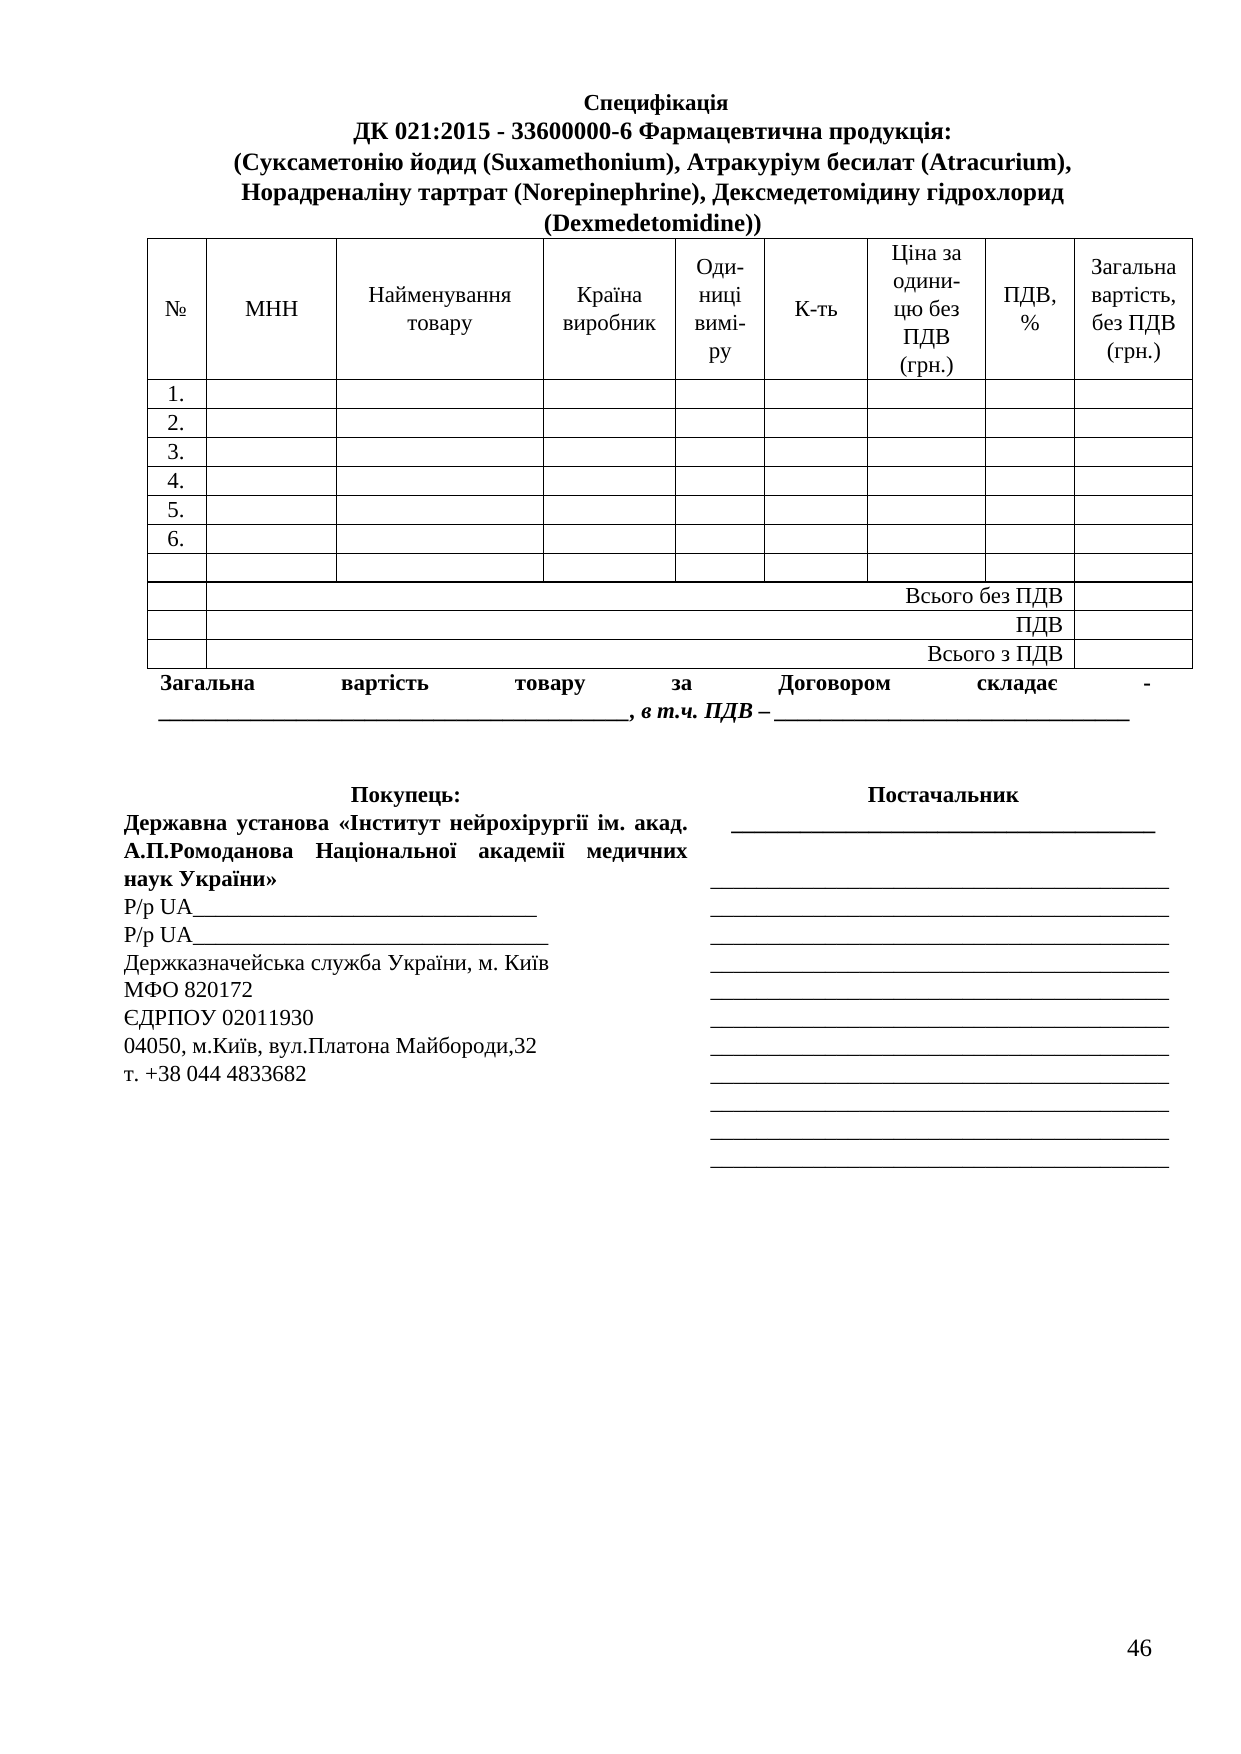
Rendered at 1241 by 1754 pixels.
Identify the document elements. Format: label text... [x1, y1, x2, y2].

table_cell [676, 467, 764, 494]
table_cell [337, 467, 543, 494]
table_cell 5. [148, 496, 206, 523]
table_cell 3. [148, 438, 206, 466]
table_cell [207, 496, 336, 523]
table_cell 2. [148, 409, 206, 437]
table_cell [1075, 438, 1192, 466]
table_cell [868, 467, 985, 494]
table_cell [986, 525, 1074, 552]
table_cell Всього без ПДВ [207, 583, 1074, 610]
table_cell [676, 380, 764, 408]
table_cell [676, 409, 764, 437]
table_cell [544, 380, 675, 408]
table_cell [337, 438, 543, 466]
table_cell [337, 409, 543, 437]
table_header № [148, 239, 206, 379]
table_cell [207, 554, 336, 581]
table_cell [986, 438, 1074, 466]
table_cell [676, 525, 764, 552]
table_cell [986, 554, 1074, 581]
table_cell [1075, 640, 1192, 668]
table_cell [868, 438, 985, 466]
table_cell [986, 496, 1074, 523]
table_cell [986, 380, 1074, 408]
table_cell [207, 525, 336, 552]
table_cell [148, 611, 206, 639]
table_cell [765, 438, 867, 466]
table_cell [544, 554, 675, 581]
text (Суксаметонію йодид (Suxamethonium), Атракуріум бесилат (Atracurium), Норадреналіну тартрат (Norepinephrine), Дексмедетомідину гідрохлорид (Dexmedetomidine)) [153, 147, 1152, 236]
text ДК 021:2015 - 33600000-6 Фармацевтична продукція: [153, 116, 1152, 145]
table_header Загальна вартість, без ПДВ (грн.) [1075, 239, 1192, 379]
table_header Ціна за одини-цю без ПДВ (грн.) [868, 239, 985, 379]
table_cell ПДВ [207, 611, 1074, 639]
table_cell [207, 409, 336, 437]
table_cell [148, 554, 206, 581]
table_cell [765, 380, 867, 408]
table_cell [337, 554, 543, 581]
table_cell [1075, 611, 1192, 639]
table_cell 6. [148, 525, 206, 552]
table_header Найменування товару [337, 239, 543, 379]
table_cell [1075, 380, 1192, 408]
table_cell [1075, 409, 1192, 437]
table_cell [1075, 496, 1192, 523]
table_cell 1. [148, 380, 206, 408]
table_cell [1075, 554, 1192, 581]
table_cell [148, 583, 206, 610]
table_cell [868, 525, 985, 552]
table_cell [337, 496, 543, 523]
table_cell [544, 496, 675, 523]
table_cell [544, 467, 675, 494]
table_cell [1075, 525, 1192, 552]
table_cell [676, 438, 764, 466]
table_cell [676, 554, 764, 581]
table_cell [676, 496, 764, 523]
table_header Постачальник _____________________________________ ________________________________________ ________________________________________ ________________________________________ ________________________________________ ________________________________________ ________________________________________ ________________________________________ ________________________________________________________________________________ ________________________________________________________________________________ [699, 753, 1187, 1229]
table_cell [986, 467, 1074, 494]
table_cell [544, 409, 675, 437]
table_cell [1075, 467, 1192, 494]
table_cell [765, 554, 867, 581]
table_header К-ть [765, 239, 867, 379]
table_cell 4. [148, 467, 206, 494]
table_cell [868, 380, 985, 408]
table_cell [986, 409, 1074, 437]
table_cell [148, 640, 206, 668]
table_cell [544, 525, 675, 552]
table_cell [1075, 583, 1192, 610]
table_header Країна виробник [544, 239, 675, 379]
text Специфікація [160, 88, 1152, 115]
table_cell [207, 380, 336, 408]
table_cell [544, 438, 675, 466]
table_cell [337, 380, 543, 408]
table_cell [337, 525, 543, 552]
table_cell [207, 438, 336, 466]
table_header Покупець: Державна установа «Інститут нейрохірургії ім. акад. А.П.Ромоданова Національної академії медичних наук України» Р/р UA______________________________ Р/р UA_______________________________ Держказначейська служба України, м. Київ МФО 820172 ЄДРПОУ 02011930 04050, м.Київ, вул.Платона Майбороди,32 т. +38 044 4833682 [112, 753, 699, 1229]
table_cell [765, 496, 867, 523]
table_cell Всього з ПДВ [207, 640, 1074, 668]
table_cell [868, 496, 985, 523]
table_cell [765, 409, 867, 437]
table_header Оди-ниці вимі-ру [676, 239, 764, 379]
table_cell [868, 409, 985, 437]
table_header МНН [207, 239, 336, 379]
text Загальна вартість товару за Договором складає - _________________________________________, в т.ч. ПДВ – _______________________________ [160, 669, 1152, 724]
table_cell [765, 525, 867, 552]
table_cell [765, 467, 867, 494]
table_cell [207, 467, 336, 494]
table_cell [868, 554, 985, 581]
table_header ПДВ, % [986, 239, 1074, 379]
